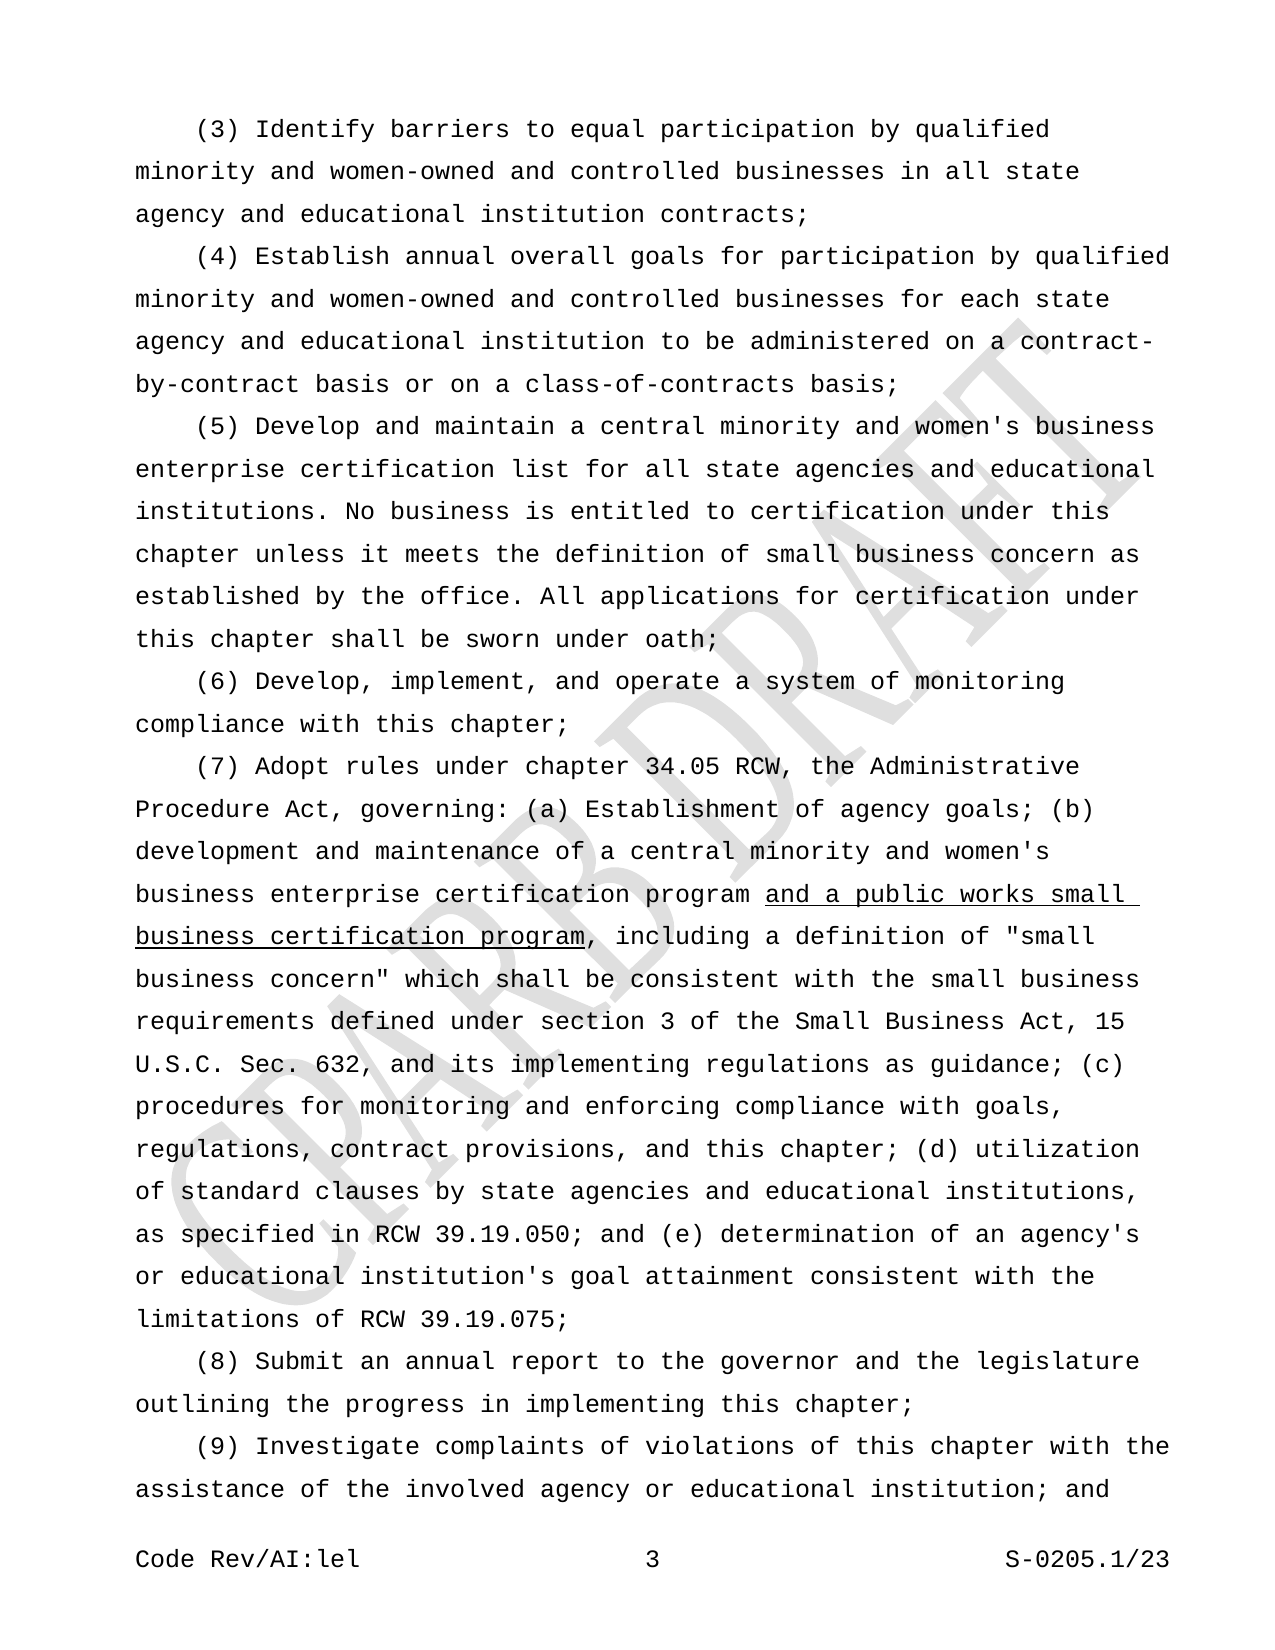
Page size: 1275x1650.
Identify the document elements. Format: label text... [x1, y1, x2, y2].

text (7) Adopt rules under chapter 34.05 RCW, the Administrative Procedure Act, governing: (a) Establishment of agency goals; (b) development and maintenance of a central minority and women's business enterprise certification program and a public works small business certification program, including a definition of "small business concern" which shall be consistent with the small business requirements defined under section 3 of the Small Business Act, 15 U.S.C. Sec. 632, and its implementing regulations as guidance; (c) procedures for monitoring and enforcing compliance with goals, regulations, contract provisions, and this chapter; (d) utilization of standard clauses by state agencies and educational institutions, as specified in RCW 39.19.050; and (e) determination of an agency's or educational institution's goal attainment consistent with the limitations of RCW 39.19.075; [135, 741, 1170, 1336]
text (8) Submit an annual report to the governor and the legislature outlining the progress in implementing this chapter; [135, 1336, 1170, 1421]
text (4) Establish annual overall goals for participation by qualified minority and women-owned and controlled businesses for each state agency and educational institution to be administered on a contract-by-contract basis or on a class-of-contracts basis; [135, 231, 1170, 401]
text (5) Develop and maintain a central minority and women's business enterprise certification list for all state agencies and educational institutions. No business is entitled to certification under this chapter unless it meets the definition of small business concern as established by the office. All applications for certification under this chapter shall be sworn under oath; [135, 401, 1170, 656]
text (6) Develop, implement, and operate a system of monitoring compliance with this chapter; [135, 656, 1170, 741]
text (9) Investigate complaints of violations of this chapter with the assistance of the involved agency or educational institution; and [135, 1421, 1170, 1506]
text (3) Identify barriers to equal participation by qualified minority and women-owned and controlled businesses in all state agency and educational institution contracts; [135, 103, 1170, 231]
